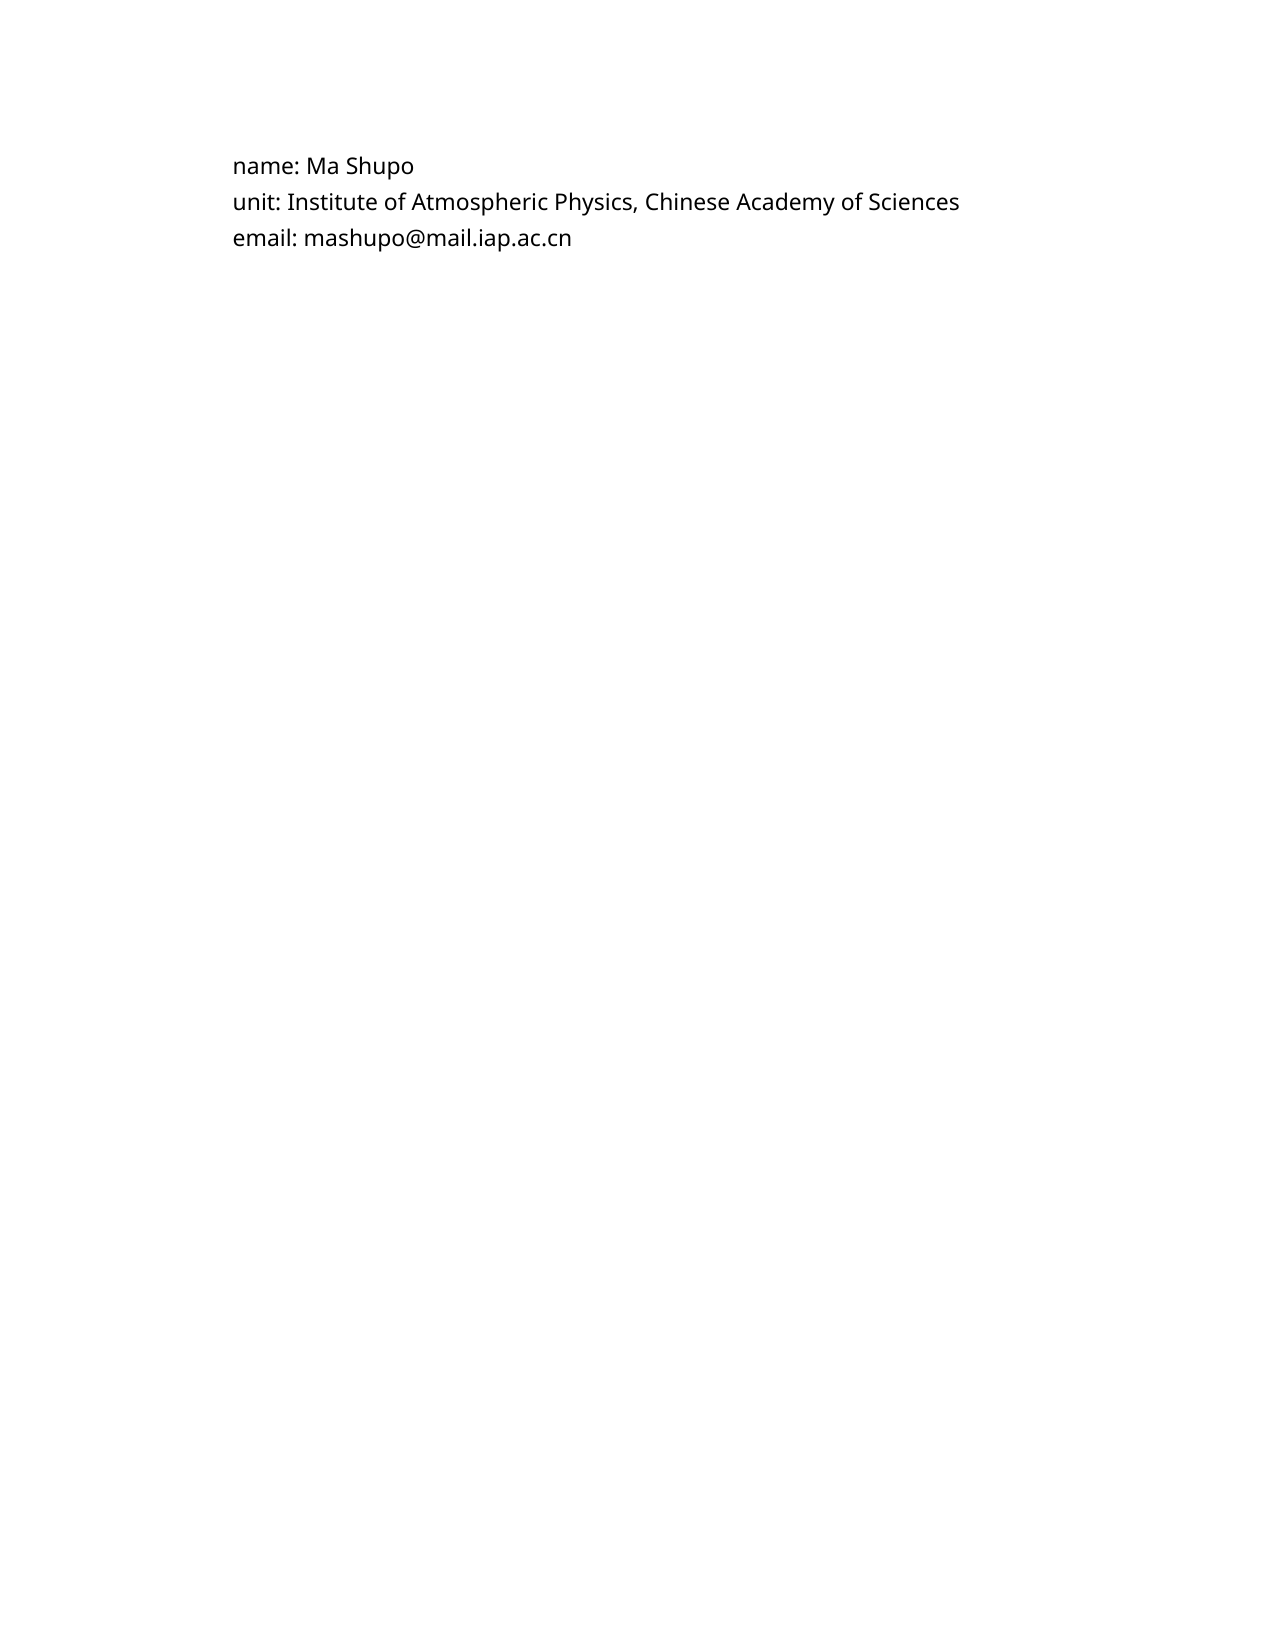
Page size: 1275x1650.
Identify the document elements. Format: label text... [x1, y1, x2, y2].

text name: Ma Shupo unit: Institute of Atmospheric Physics, Chinese Academy of Sciences email: mashupo@mail.iap.ac.cn [232, 150, 1087, 325]
